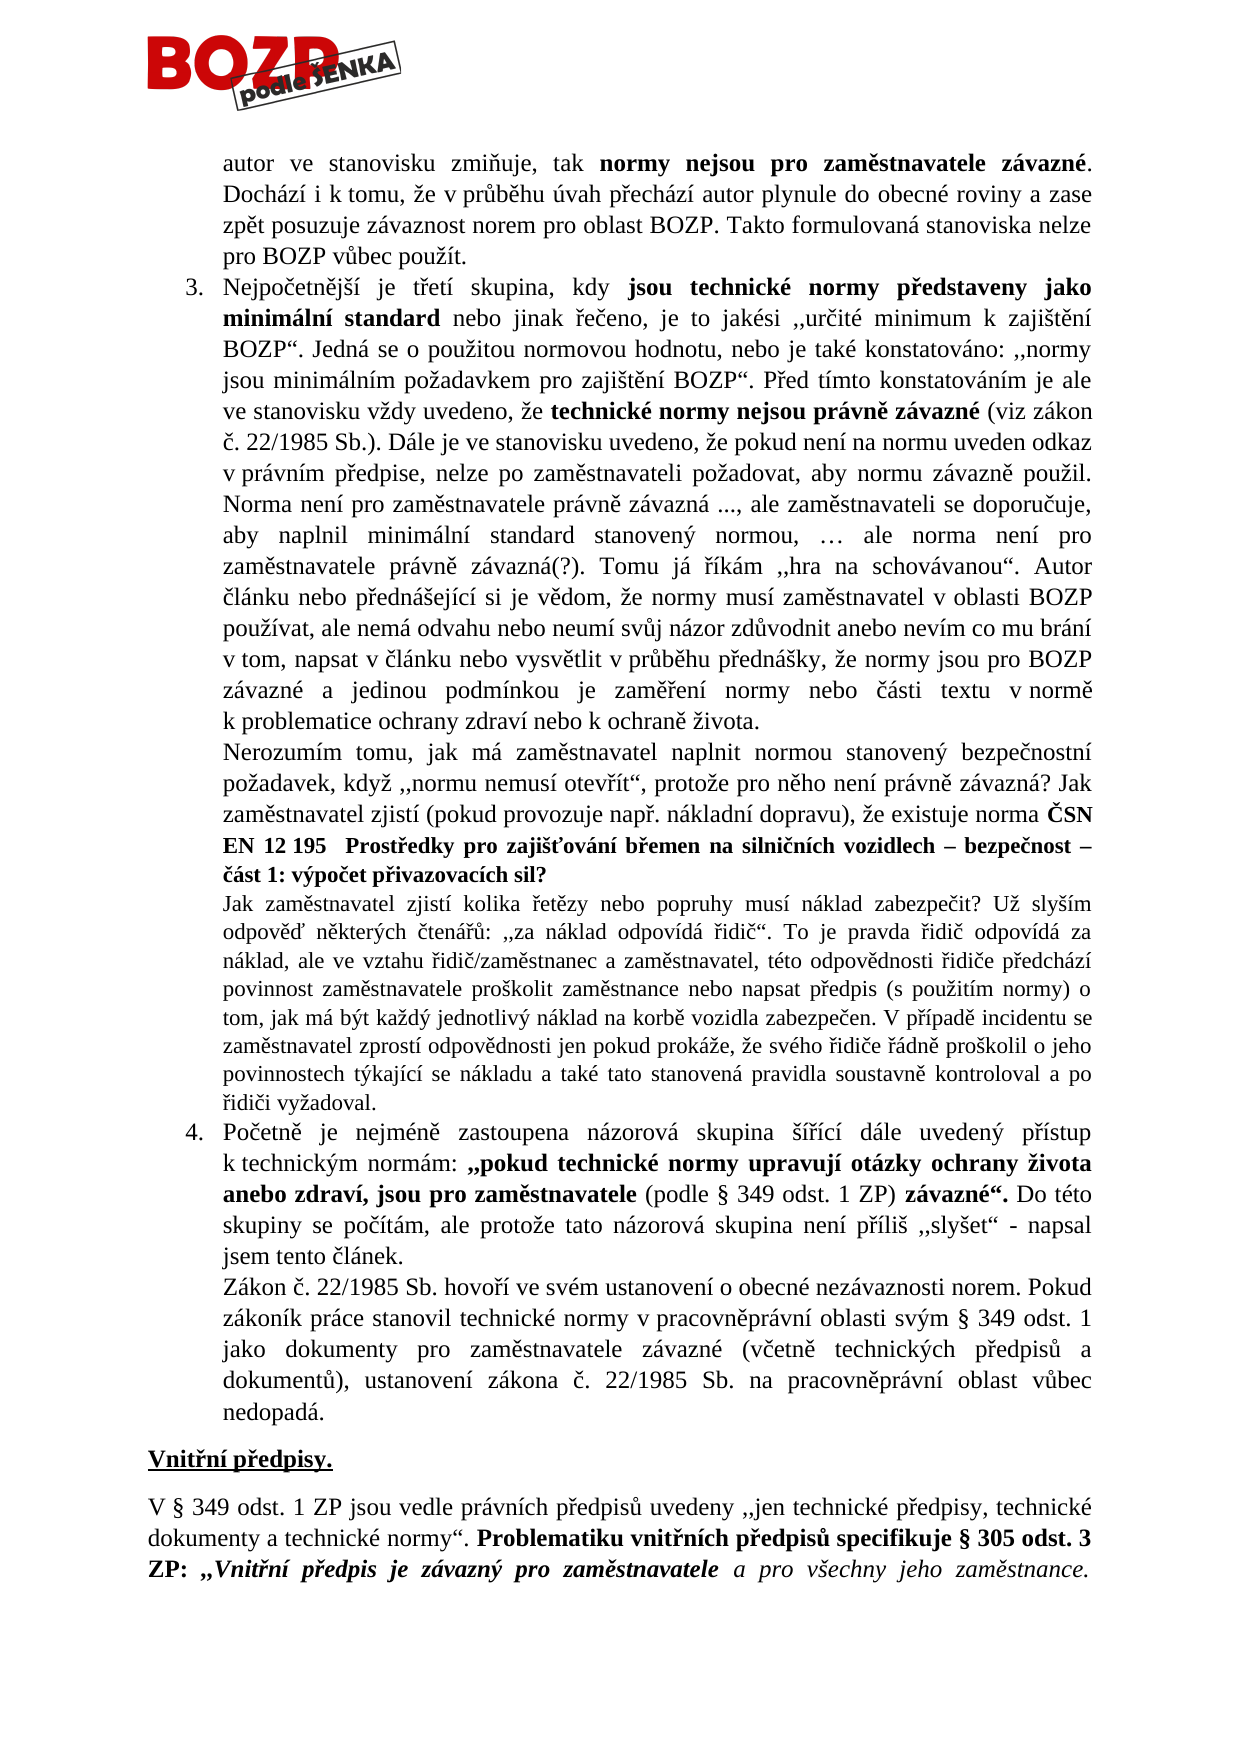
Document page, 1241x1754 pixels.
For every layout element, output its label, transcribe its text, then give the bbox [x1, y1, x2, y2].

list Nejpočetnější je třetí skupina, kdy jsou technické normy představeny jako minimální standard nebo jinak řečeno, je to jakési ,,určité minimum k zajištění BOZP“. Jedná se o použitou normovou hodnotu, nebo je také konstatováno: ,,normy jsou minimálním požadavkem pro zajištění BOZP“. Před tímto konstatováním je ale ve stanovisku vždy uvedeno, že technické normy nejsou právně závazné (viz zákon č. 22/1985 Sb.). Dále je ve stanovisku uvedeno, že pokud není na normu uveden odkaz v právním předpise, nelze po zaměstnavateli požadovat, aby normu závazně použil. Norma není pro zaměstnavatele právně závazná ..., ale zaměstnavateli se doporučuje, aby naplnil minimální standard stanovený normou, … ale norma není pro zaměstnavatele právně závazná(?). Tomu já říkám ,,hra na schovávanou“. Autor článku nebo přednášející si je vědom, že normy musí zaměstnavatel v oblasti BOZP používat, ale nemá odvahu nebo neumí svůj názor zdůvodnit anebo nevím co mu brání v tom, napsat v článku nebo vysvětlit v průběhu přednášky, že normy jsou pro BOZP závazné a jedinou podmínkou je zaměření normy nebo části textu v normě k problematice ochrany zdraví nebo k ochraně života. [185, 272, 1093, 735]
picture [147, 35, 402, 111]
text Vnitřní předpisy. [148, 1444, 1093, 1473]
list Jak zaměstnavatel zjistí kolika řetězy nebo popruhy musí náklad zabezpečit? Už slyším odpověď některých čtenářů: ,,za náklad odpovídá řidič“. To je pravda řidič odpovídá za náklad, ale ve vztahu řidič/zaměstnanec a zaměstnavatel, této odpovědnosti řidiče předchází povinnost zaměstnavatele proškolit zaměstnance nebo napsat předpis (s použitím normy) o tom, jak má být každý jednotlivý náklad na korbě vozidla zabezpečen. V případě incidentu se zaměstnavatel zprostí odpovědnosti jen pokud prokáže, že svého řidiče řádně proškolil o jeho povinnostech týkající se nákladu a také tato stanovená pravidla soustavně kontroloval a po řidiči vyžadoval. [223, 890, 1093, 1115]
list Početně je nejméně zastoupena názorová skupina šířící dále uvedený přístup k technickým normám: ,,pokud technické normy upravují otázky ochrany života anebo zdraví, jsou pro zaměstnavatele (podle § 349 odst. 1 ZP) závazné“. Do této skupiny se počítám, ale protože tato názorová skupina není příliš ,,slyšet“ - napsal jsem tento článek. [185, 1117, 1093, 1270]
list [185, 148, 1093, 269]
list Zákon č. 22/1985 Sb. hovoří ve svém ustanovení o obecné nezávaznosti norem. Pokud zákoník práce stanovil technické normy v pracovněprávní oblasti svým § 349 odst. 1 jako dokumenty pro zaměstnavatele závazné (včetně technických předpisů a dokumentů), ustanovení zákona č. 22/1985 Sb. na pracovněprávní oblast vůbec nedopadá. [223, 1272, 1093, 1425]
list Nerozumím tomu, jak má zaměstnavatel naplnit normou stanovený bezpečnostní požadavek, když ,,normu nemusí otevřít“, protože pro něho není právně závazná? Jak zaměstnavatel zjistí (pokud provozuje např. nákladní dopravu), že existuje norma ČSN EN 12 195 Prostředky pro zajišťování břemen na silničních vozidlech – bezpečnost – část 1: výpočet přivazovacích sil? [223, 737, 1093, 888]
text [148, 1492, 1093, 1583]
